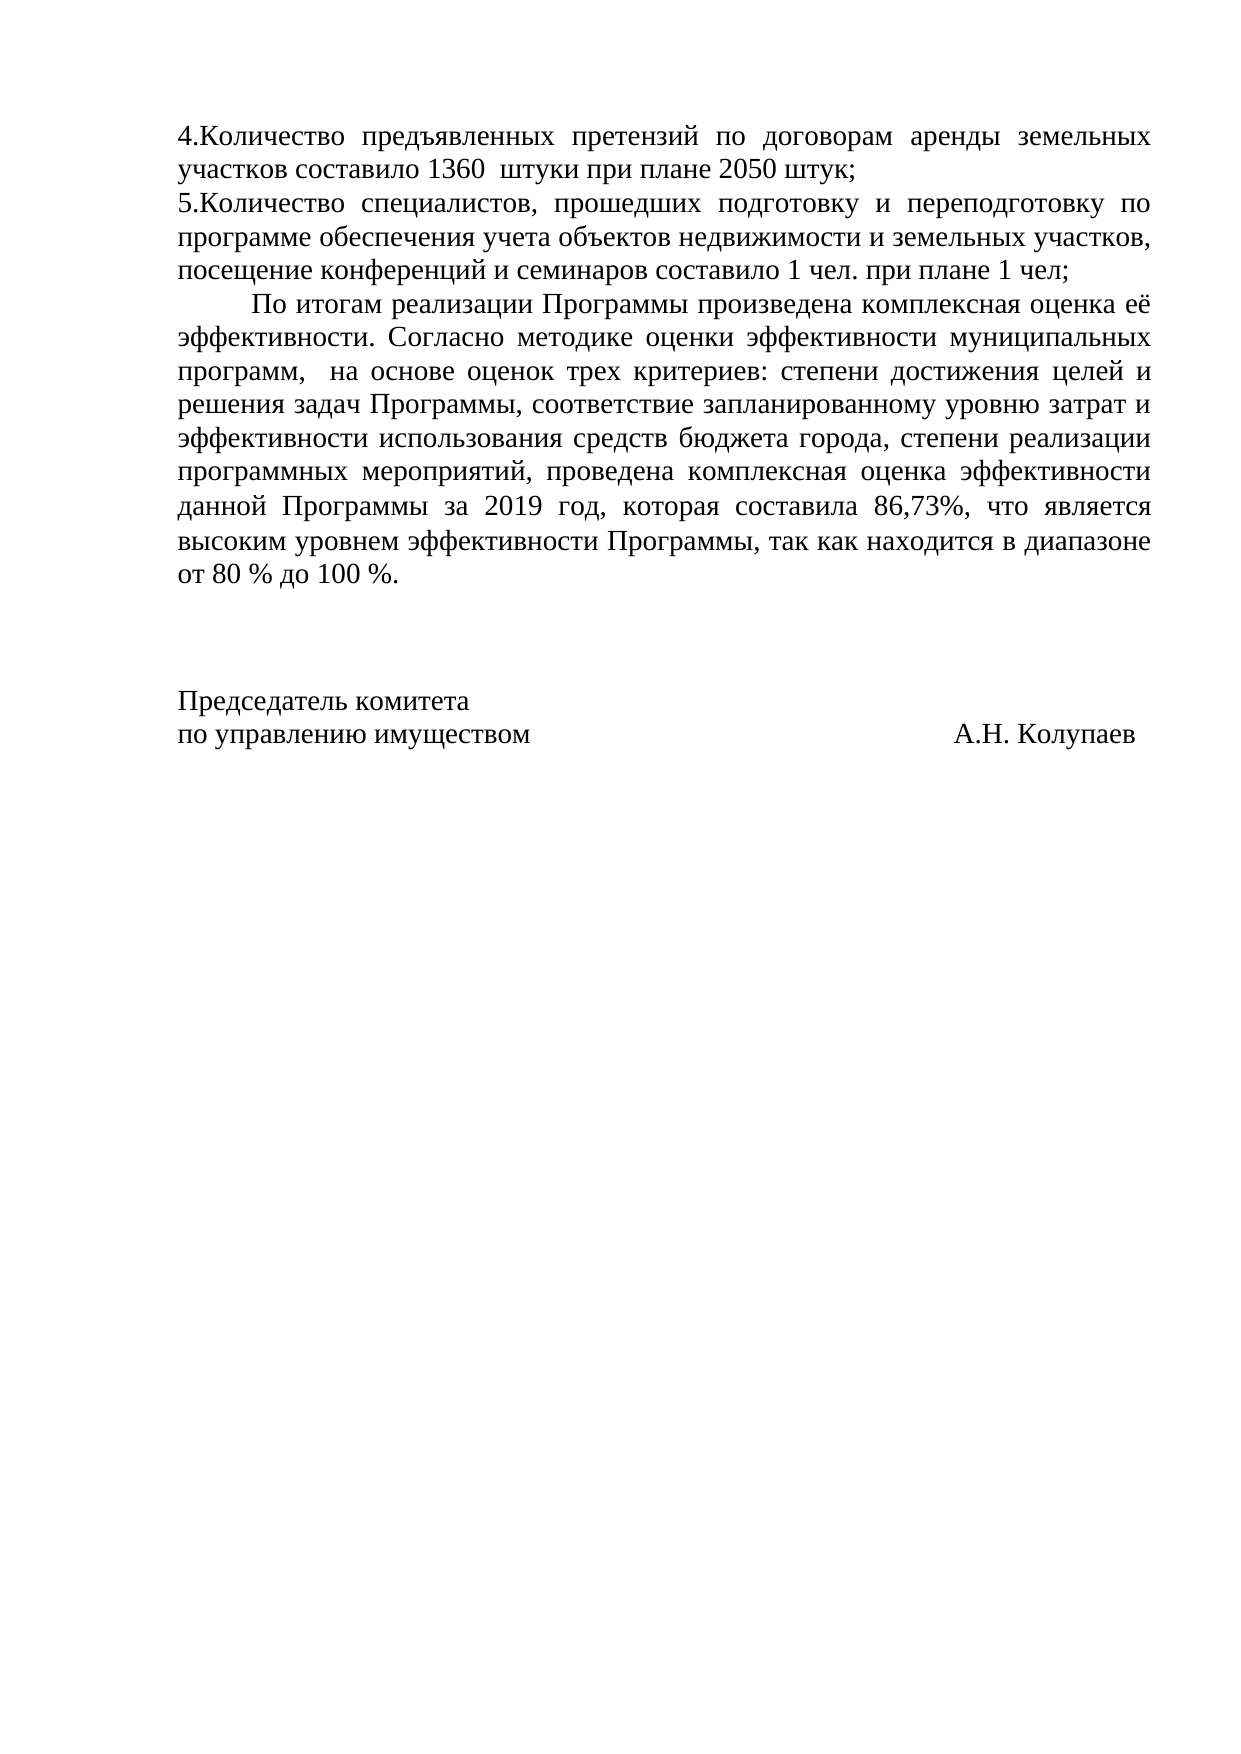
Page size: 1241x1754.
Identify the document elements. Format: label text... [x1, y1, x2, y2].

text по управлению имуществом А.Н. Колупаев [177, 716, 1152, 750]
list 4.Количество предъявленных претензий по договорам аренды земельных участков составило 1360 штуки при плане 2050 штук; [177, 118, 1152, 185]
text Председатель комитета [177, 683, 1152, 716]
text 5.Количество специалистов, прошедших подготовку и переподготовку по программе обеспечения учета объектов недвижимости и земельных участков, посещение конференций и семинаров составило 1 чел. при плане 1 чел; [177, 185, 1152, 286]
text По итогам реализации Программы произведена комплексная оценка её эффективности. Согласно методике оценки эффективности муниципальных программ, на основе оценок трех критериев: степени достижения целей и решения задач Программы, соответствие запланированному уровню затрат и эффективности использования средств бюджета города, степени реализации программных мероприятий, проведена комплексная оценка эффективности данной Программы за 2019 год, которая составила 86,73%, что является высоким уровнем эффективности Программы, так как находится в диапазоне от 80 % до 100 %. [177, 286, 1152, 590]
